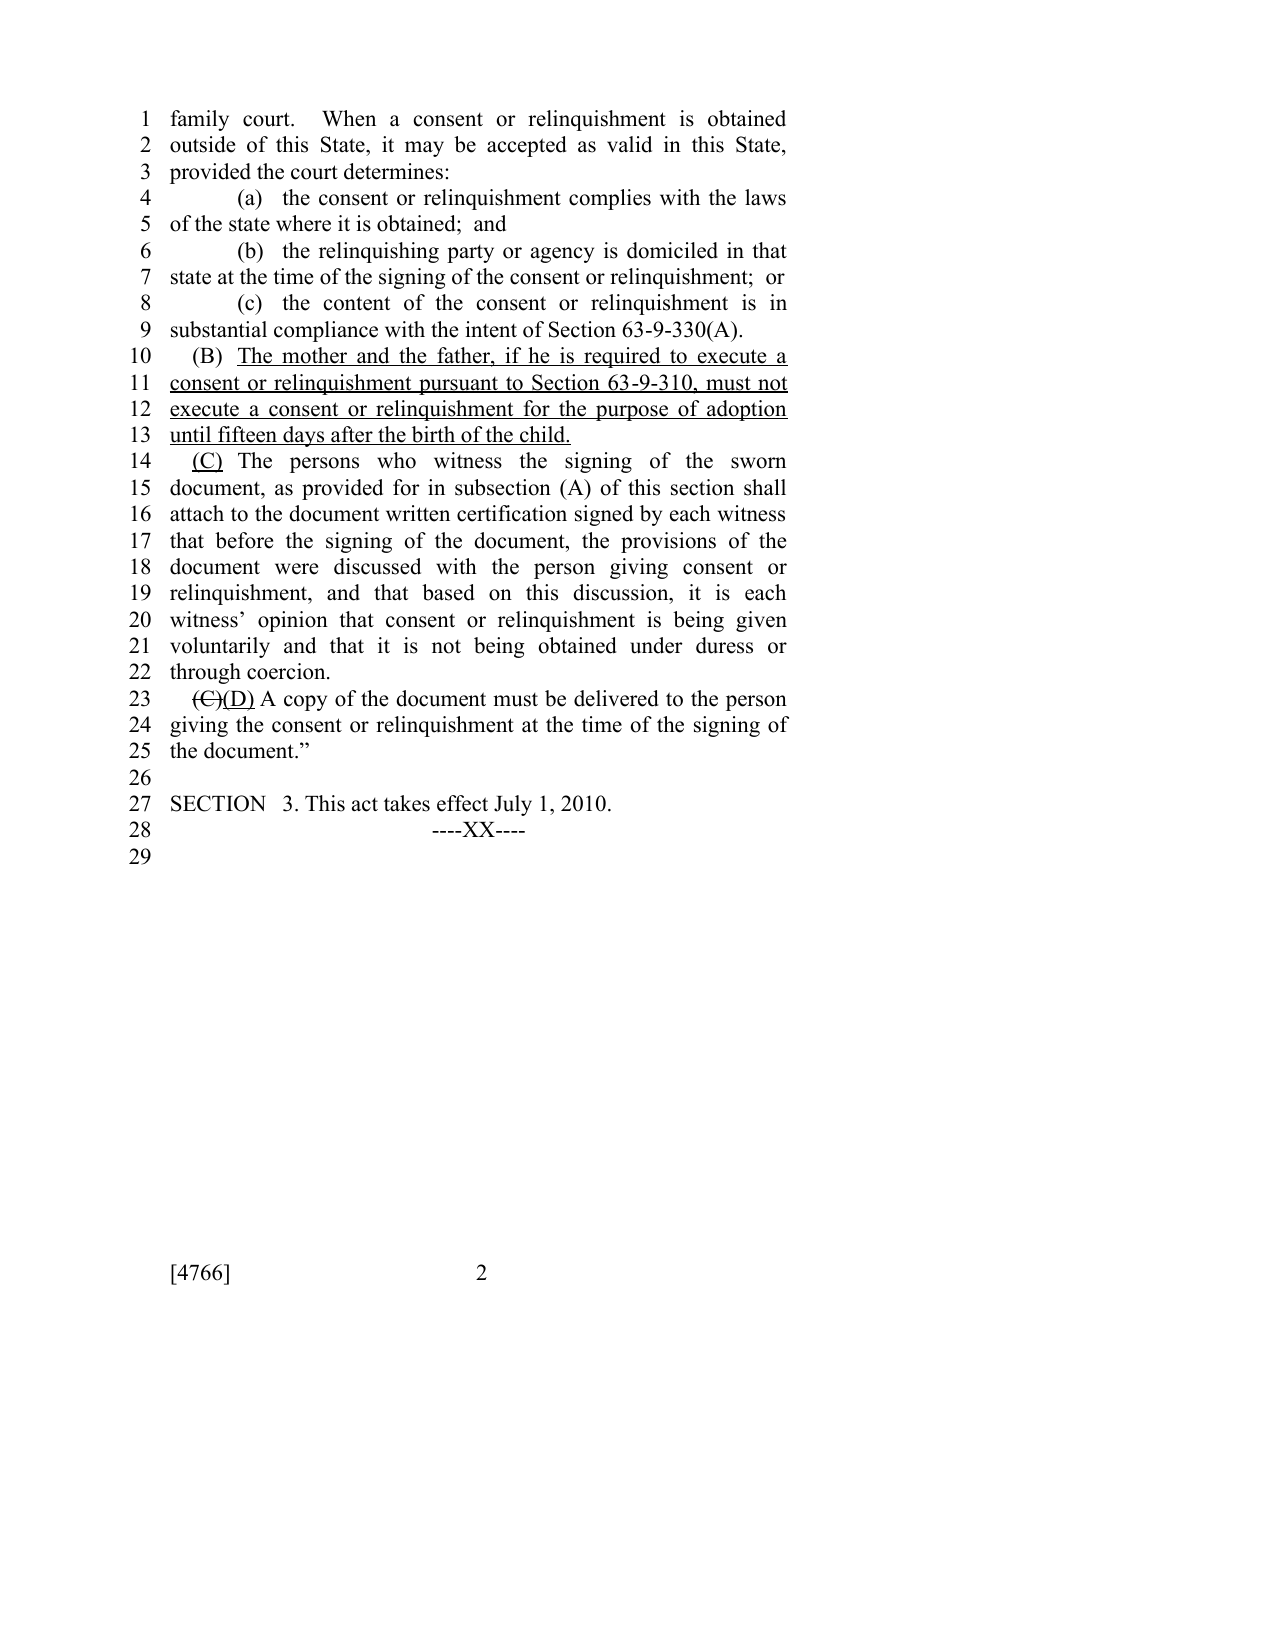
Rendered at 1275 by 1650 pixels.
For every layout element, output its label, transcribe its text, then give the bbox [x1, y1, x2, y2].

text SECTION 3. This act takes effect July 1, 2010. [169, 790, 787, 817]
text (c) the content of the consent or relinquishment is in substantial compliance with the intent of Section 63-9-330(A). [169, 289, 787, 342]
text (C)(D) A copy of the document must be delivered to the person giving the consent or relinquishment at the time of the signing of the document.” [169, 685, 787, 764]
text (B) The mother and the father, if he is required to execute a consent or relinquishment pursuant to Section 63-9-310, must not execute a consent or relinquishment for the purpose of adoption until fifteen days after the birth of the child. [169, 392, 787, 418]
text (B) The mother and the father, if he is required to execute a consent or relinquishment pursuant to Section 63-9-310, must not execute a consent or relinquishment for the purpose of adoption until fifteen days after the birth of the child. [169, 342, 787, 391]
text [169, 105, 787, 184]
text ----XX---- [169, 817, 787, 843]
text (B) The mother and the father, if he is required to execute a consent or relinquishment pursuant to Section 63-9-310, must not execute a consent or relinquishment for the purpose of adoption until fifteen days after the birth of the child. [169, 419, 787, 448]
text (C) The persons who witness the signing of the sworn document, as provided for in subsection (A) of this section shall attach to the document written certification signed by each witness that before the signing of the document, the provisions of the document were discussed with the person giving consent or relinquishment, and that based on this discussion, it is each witness’ opinion that consent or relinquishment is being given voluntarily and that it is not being obtained under duress or through coercion. [169, 448, 787, 685]
text (b) the relinquishing party or agency is domiciled in that state at the time of the signing of the consent or relinquishment; or [169, 237, 787, 289]
text (a) the consent or relinquishment complies with the laws of the state where it is obtained; and [169, 184, 787, 237]
